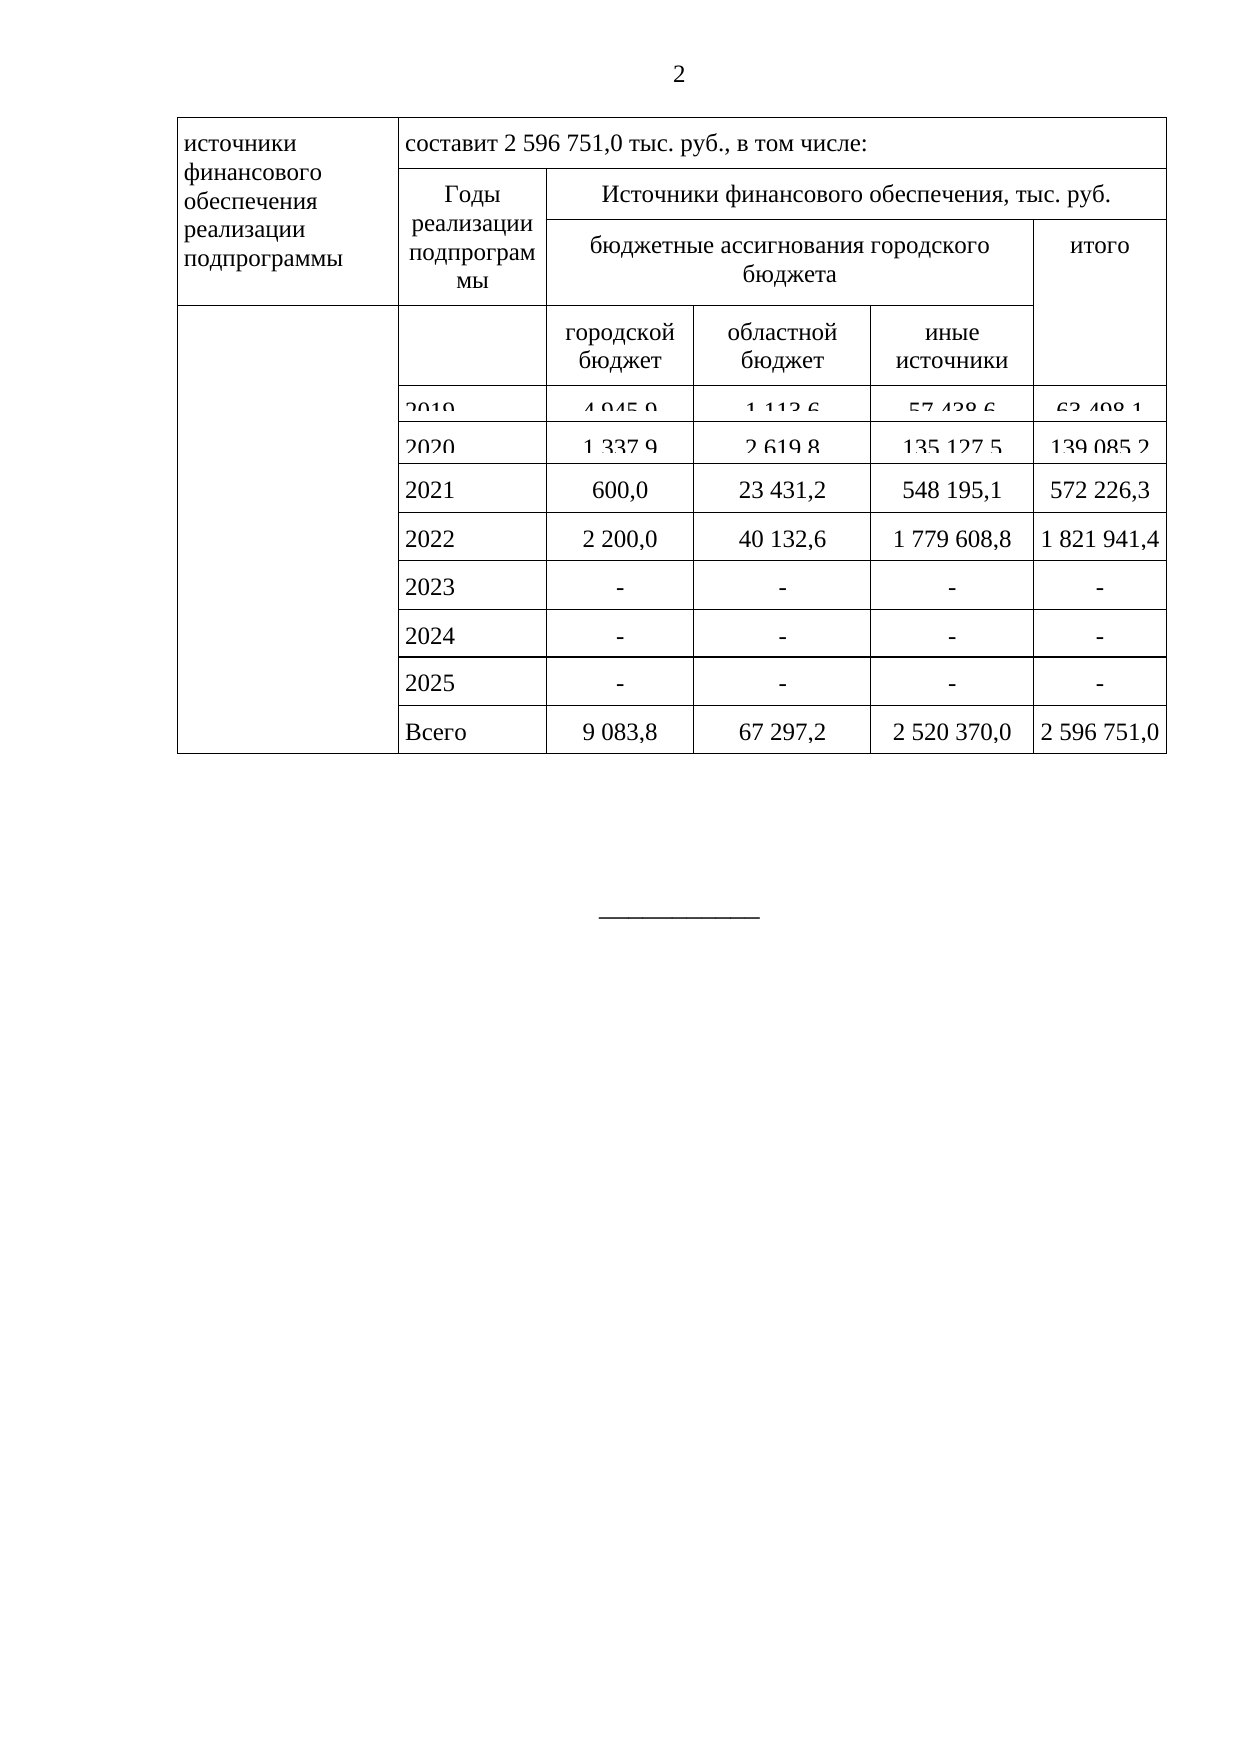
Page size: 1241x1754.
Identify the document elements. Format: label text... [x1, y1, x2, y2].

table_cell 1 113,6 [694, 386, 870, 421]
table_cell 2021 [399, 464, 546, 512]
table_cell 2 520 370,0 [871, 706, 1033, 753]
table_cell - [1034, 561, 1166, 609]
table_cell 1 779 608,8 [871, 513, 1033, 560]
table_cell иные источники [871, 306, 1033, 385]
table_cell 67 297,2 [694, 706, 870, 753]
table_cell Всего [399, 706, 546, 753]
table_cell областной бюджет [694, 306, 870, 385]
table_cell - [871, 658, 1033, 705]
table_cell - [871, 561, 1033, 609]
table_cell - [1034, 658, 1166, 705]
table_cell итого [1034, 220, 1166, 385]
table_cell [399, 306, 546, 385]
table_cell 2023 [399, 561, 546, 609]
table_cell Годы реализации подпрограммы [399, 169, 546, 305]
table_cell - [547, 561, 693, 609]
table_cell 23 431,2 [694, 464, 870, 512]
table_cell [178, 306, 398, 753]
table_cell городской бюджет [547, 306, 693, 385]
table_cell 548 195,1 [871, 464, 1033, 512]
table_cell 1 337,9 [547, 422, 693, 463]
table_cell - [547, 658, 693, 705]
table_cell - [694, 658, 870, 705]
table_cell 2 200,0 [547, 513, 693, 560]
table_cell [399, 118, 1166, 168]
table_cell 4 945,9 [547, 386, 693, 421]
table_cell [178, 118, 398, 305]
table_cell бюджетные ассигнования городского бюджета [547, 220, 1033, 305]
table_cell 135 127,5 [871, 422, 1033, 463]
table_cell Источники финансового обеспечения, тыс. руб. [547, 169, 1166, 219]
table_cell - [871, 610, 1033, 656]
table_cell - [1034, 610, 1166, 656]
table_cell 2 596 751,0 [1034, 706, 1166, 753]
table_cell - [694, 610, 870, 656]
table_cell 40 132,6 [694, 513, 870, 560]
table_cell - [547, 610, 693, 656]
table_cell 63 498,1 [1034, 386, 1166, 421]
text ___________ [177, 888, 1181, 922]
table_cell 2024 [399, 610, 546, 656]
table_cell 2022 [399, 513, 546, 560]
table_cell 2025 [399, 658, 546, 705]
table_cell 1 821 941,4 [1034, 513, 1166, 560]
table_cell 2 619,8 [694, 422, 870, 463]
table_cell 572 226,3 [1034, 464, 1166, 512]
table_cell 57 438,6 [871, 386, 1033, 421]
table_cell 600,0 [547, 464, 693, 512]
table_cell 9 083,8 [547, 706, 693, 753]
table_cell 2019 [399, 386, 546, 421]
table_cell 2020 [399, 422, 546, 463]
table_cell - [694, 561, 870, 609]
table_cell 139 085,2 [1034, 422, 1166, 463]
